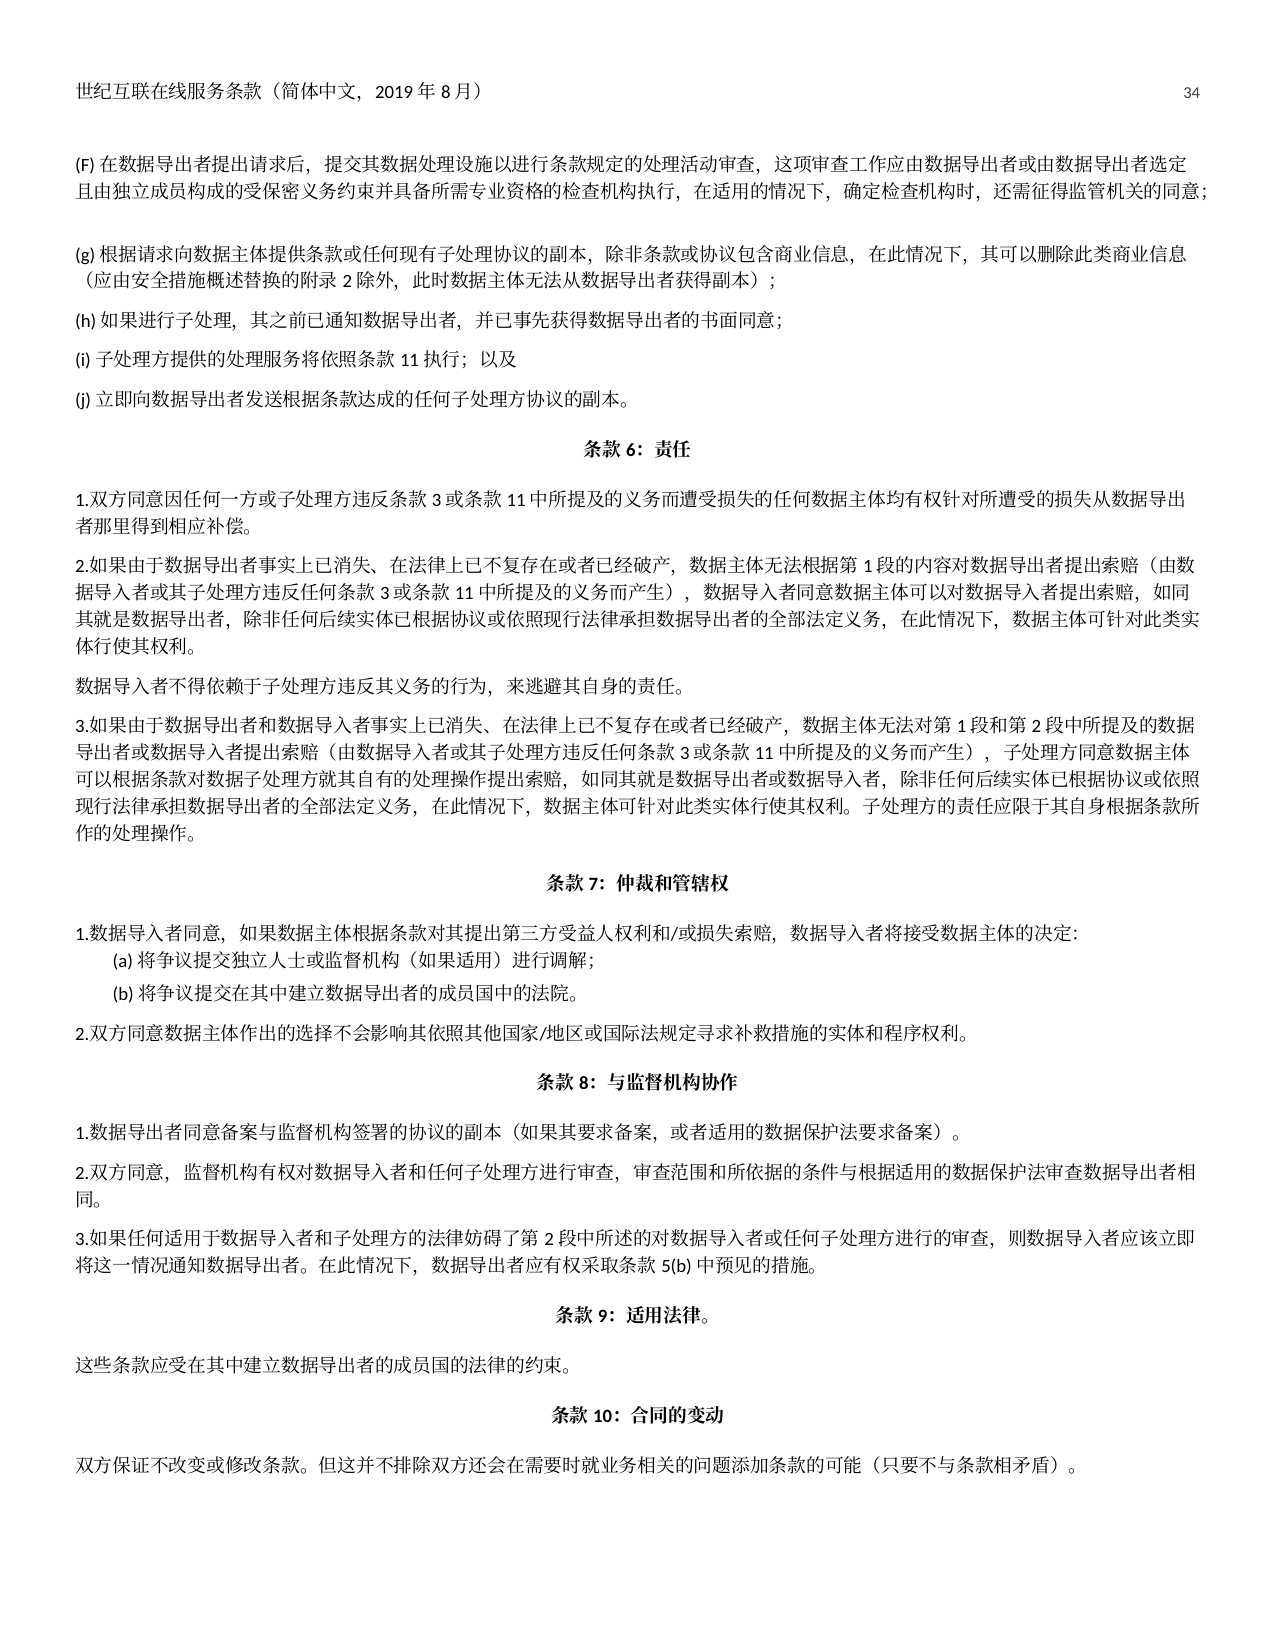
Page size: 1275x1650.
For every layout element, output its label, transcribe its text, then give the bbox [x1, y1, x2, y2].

list 条款 9：适用法律。 [75, 1301, 1200, 1328]
list 3.如果任何适用于数据导入者和子处理方的法律妨碍了第 2 段中所述的对数据导入者或任何子处理方进行的审查，则数据导入者应该立即将这一情况通知数据导出者。在此情况下，数据导出者应有权采取条款 5(b) 中预见的措施。 [75, 1224, 1200, 1278]
list (i) 子处理方提供的处理服务将依照条款 11 执行；以及 [75, 345, 1200, 372]
list 条款 7：仲裁和管辖权 [75, 869, 1200, 896]
list (a) 将争议提交独立人士或监督机构（如果适用）进行调解； [112, 946, 1211, 973]
list 1.数据导出者同意备案与监督机构签署的协议的副本（如果其要求备案，或者适用的数据保护法要求备案）。 [75, 1118, 1200, 1145]
list 3.如果由于数据导出者和数据导入者事实上已消失、在法律上已不复存在或者已经破产，数据主体无法对第 1 段和第 2 段中所提及的数据导出者或数据导入者提出索赔（由数据导入者或其子处理方违反任何条款 3 或条款 11 中所提及的义务而产生），子处理方同意数据主体可以根据条款对数据子处理方就其自有的处理操作提出索赔，如同其就是数据导出者或数据导入者，除非任何后续实体已根据协议或依照现行法律承担数据导出者的全部法定义务，在此情况下，数据主体可针对此类实体行使其权利。子处理方的责任应限于其自身根据条款所作的处理操作。 [75, 711, 1200, 846]
list 这些条款应受在其中建立数据导出者的成员国的法律的约束。 [75, 1351, 1200, 1378]
list (h) 如果进行子处理，其之前已通知数据导出者，并已事先获得数据导出者的书面同意； [75, 306, 1200, 333]
list 1.双方同意因任何一方或子处理方违反条款 3 或条款 11 中所提及的义务而遭受损失的任何数据主体均有权针对所遭受的损失从数据导出者那里得到相应补偿。 [75, 484, 1200, 538]
list (b) 将争议提交在其中建立数据导出者的成员国中的法院。 [112, 979, 1211, 1006]
list 1.数据导入者同意，如果数据主体根据条款对其提出第三方受益人权利和/或损失索赔，数据导入者将接受数据主体的决定： [75, 919, 1200, 946]
list 2.双方同意数据主体作出的选择不会影响其依照其他国家/地区或国际法规定寻求补救措施的实体和程序权利。 [75, 1018, 1200, 1045]
list (F) 在数据导出者提出请求后，提交其数据处理设施以进行条款规定的处理活动审查，这项审查工作应由数据导出者或由数据导出者选定且由独立成员构成的受保密义务约束并具备所需专业资格的检查机构执行，在适用的情况下，确定检查机构时，还需征得监管机关的同意； [75, 150, 1200, 227]
list 2.如果由于数据导出者事实上已消失、在法律上已不复存在或者已经破产，数据主体无法根据第 1 段的内容对数据导出者提出索赔（由数据导入者或其子处理方违反任何条款 3 或条款 11 中所提及的义务而产生），数据导入者同意数据主体可以对数据导入者提出索赔，如同其就是数据导出者，除非任何后续实体已根据协议或依照现行法律承担数据导出者的全部法定义务，在此情况下，数据主体可针对此类实体行使其权利。 [75, 551, 1200, 659]
list 2.双方同意，监督机构有权对数据导入者和任何子处理方进行审查，审查范围和所依据的条件与根据适用的数据保护法审查数据导出者相同。 [75, 1158, 1200, 1212]
list 双方保证不改变或修改条款。但这并不排除双方还会在需要时就业务相关的问题添加条款的可能（只要不与条款相矛盾）。 [75, 1451, 1200, 1478]
list 条款 10：合同的变动 [75, 1401, 1200, 1428]
list 数据导入者不得依赖于子处理方违反其义务的行为，来逃避其自身的责任。 [75, 671, 1200, 698]
list 条款 6：责任 [75, 435, 1200, 462]
list 条款 8：与监督机构协作 [75, 1068, 1200, 1095]
list (j) 立即向数据导出者发送根据条款达成的任何子处理方协议的副本。 [75, 385, 1200, 412]
list (g) 根据请求向数据主体提供条款或任何现有子处理协议的副本，除非条款或协议包含商业信息，在此情况下，其可以删除此类商业信息（应由安全措施概述替换的附录 2 除外，此时数据主体无法从数据导出者获得副本）； [75, 239, 1200, 293]
